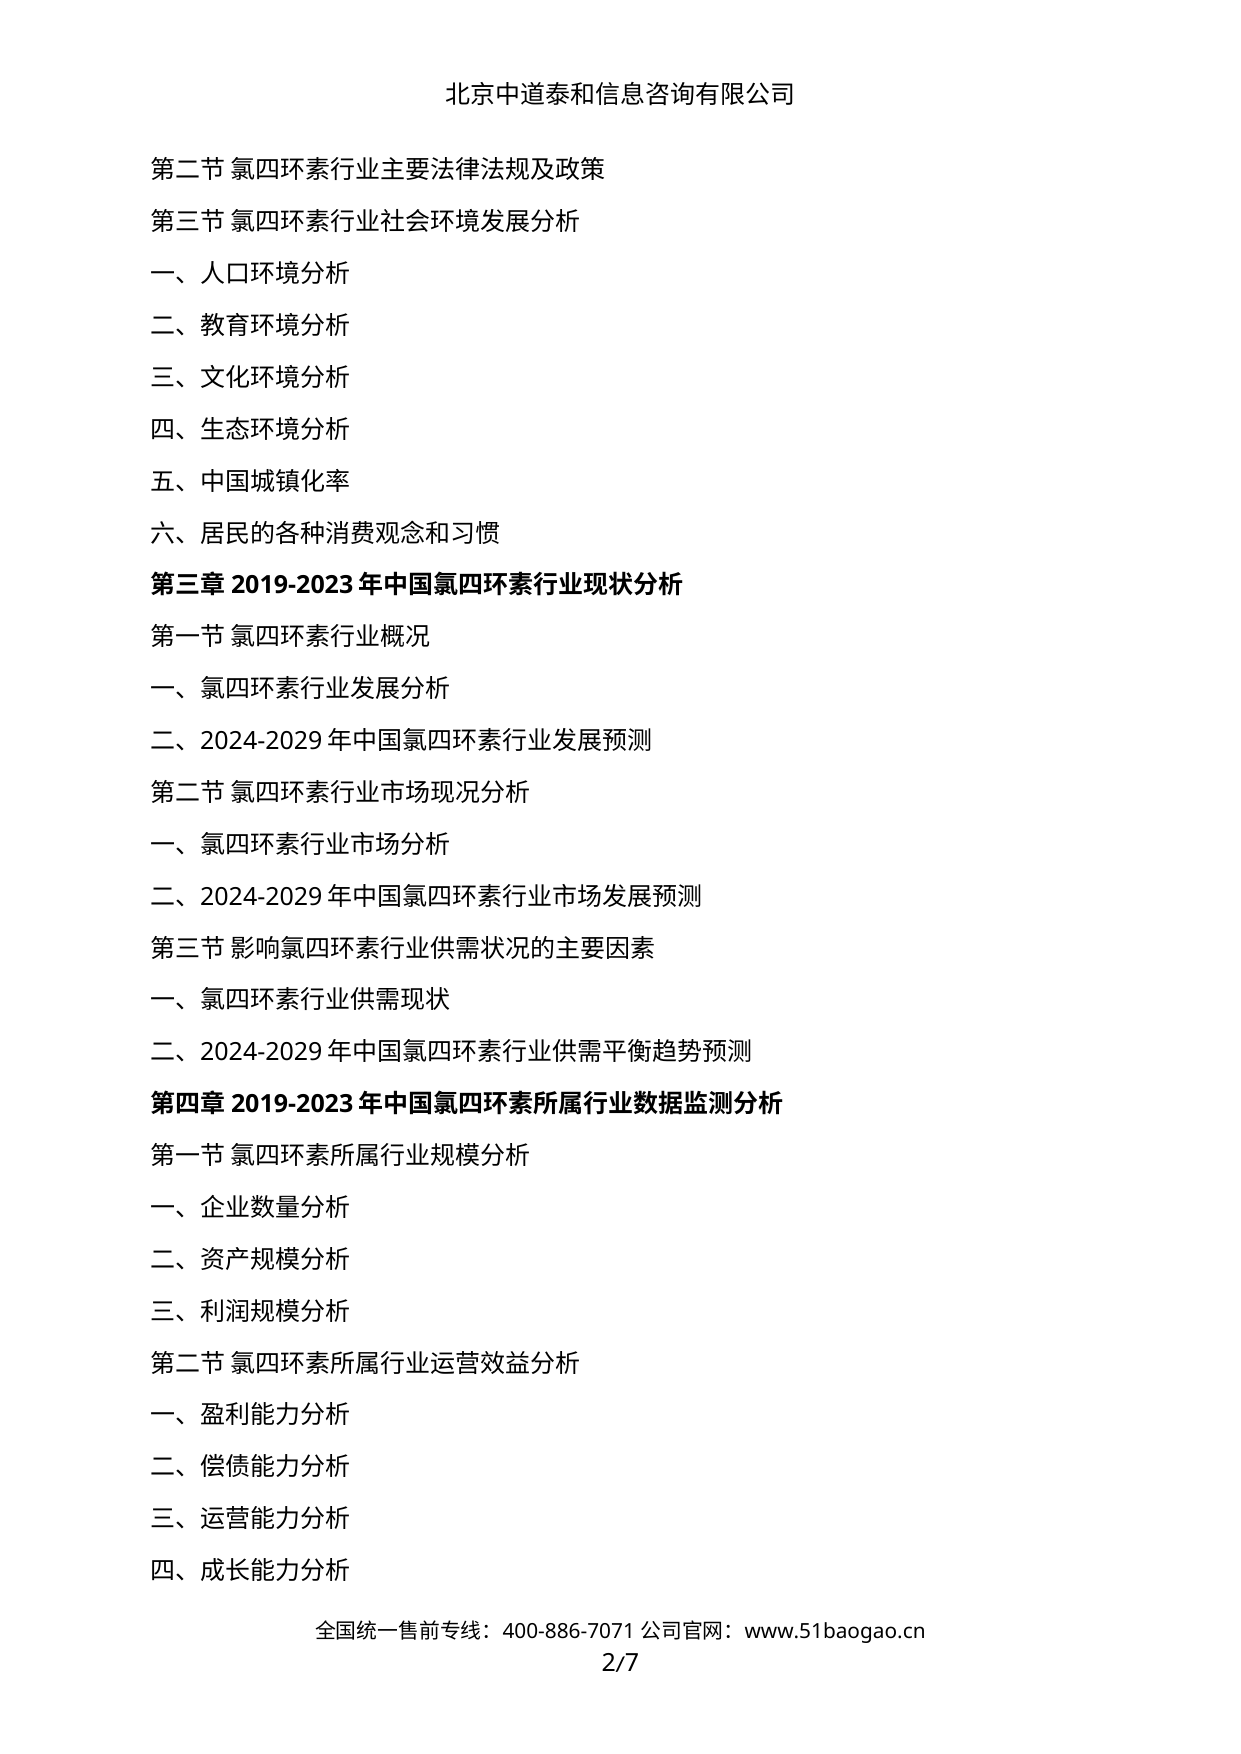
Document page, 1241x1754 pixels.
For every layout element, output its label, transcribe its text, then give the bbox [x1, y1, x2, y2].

text 一、氯四环素行业发展分析 [150, 669, 1090, 705]
text 第三章 2019-2023年中国氯四环素行业现状分析 [150, 565, 1090, 601]
text 三、运营能力分析 [150, 1499, 1090, 1535]
text 一、氯四环素行业市场分析 [150, 824, 1090, 861]
text 三、文化环境分析 [150, 357, 1090, 394]
text 一、盈利能力分析 [150, 1395, 1090, 1431]
text 第二节 氯四环素行业市场现况分析 [150, 772, 1090, 809]
text 第三节 氯四环素行业社会环境发展分析 [150, 202, 1090, 238]
text 六、居民的各种消费观念和习惯 [150, 513, 1090, 549]
text 第一节 氯四环素所属行业规模分析 [150, 1136, 1090, 1172]
text 四、成长能力分析 [150, 1551, 1090, 1587]
text 二、偿债能力分析 [150, 1447, 1090, 1483]
text 一、氯四环素行业供需现状 [150, 980, 1090, 1016]
text 四、生态环境分析 [150, 409, 1090, 446]
text 一、企业数量分析 [150, 1187, 1090, 1224]
text 第二节 氯四环素行业主要法律法规及政策 [150, 150, 1090, 186]
text 第二节 氯四环素所属行业运营效益分析 [150, 1343, 1090, 1379]
text 二、资产规模分析 [150, 1239, 1090, 1276]
text 二、2024-2029年中国氯四环素行业发展预测 [150, 721, 1090, 757]
text 第四章 2019-2023年中国氯四环素所属行业数据监测分析 [150, 1084, 1090, 1120]
text 五、中国城镇化率 [150, 461, 1090, 497]
text 三、利润规模分析 [150, 1291, 1090, 1327]
text 一、人口环境分析 [150, 254, 1090, 290]
text 二、2024-2029年中国氯四环素行业供需平衡趋势预测 [150, 1032, 1090, 1068]
text 第一节 氯四环素行业概况 [150, 617, 1090, 653]
text 二、2024-2029年中国氯四环素行业市场发展预测 [150, 876, 1090, 912]
text 二、教育环境分析 [150, 306, 1090, 342]
text 第三节 影响氯四环素行业供需状况的主要因素 [150, 928, 1090, 964]
